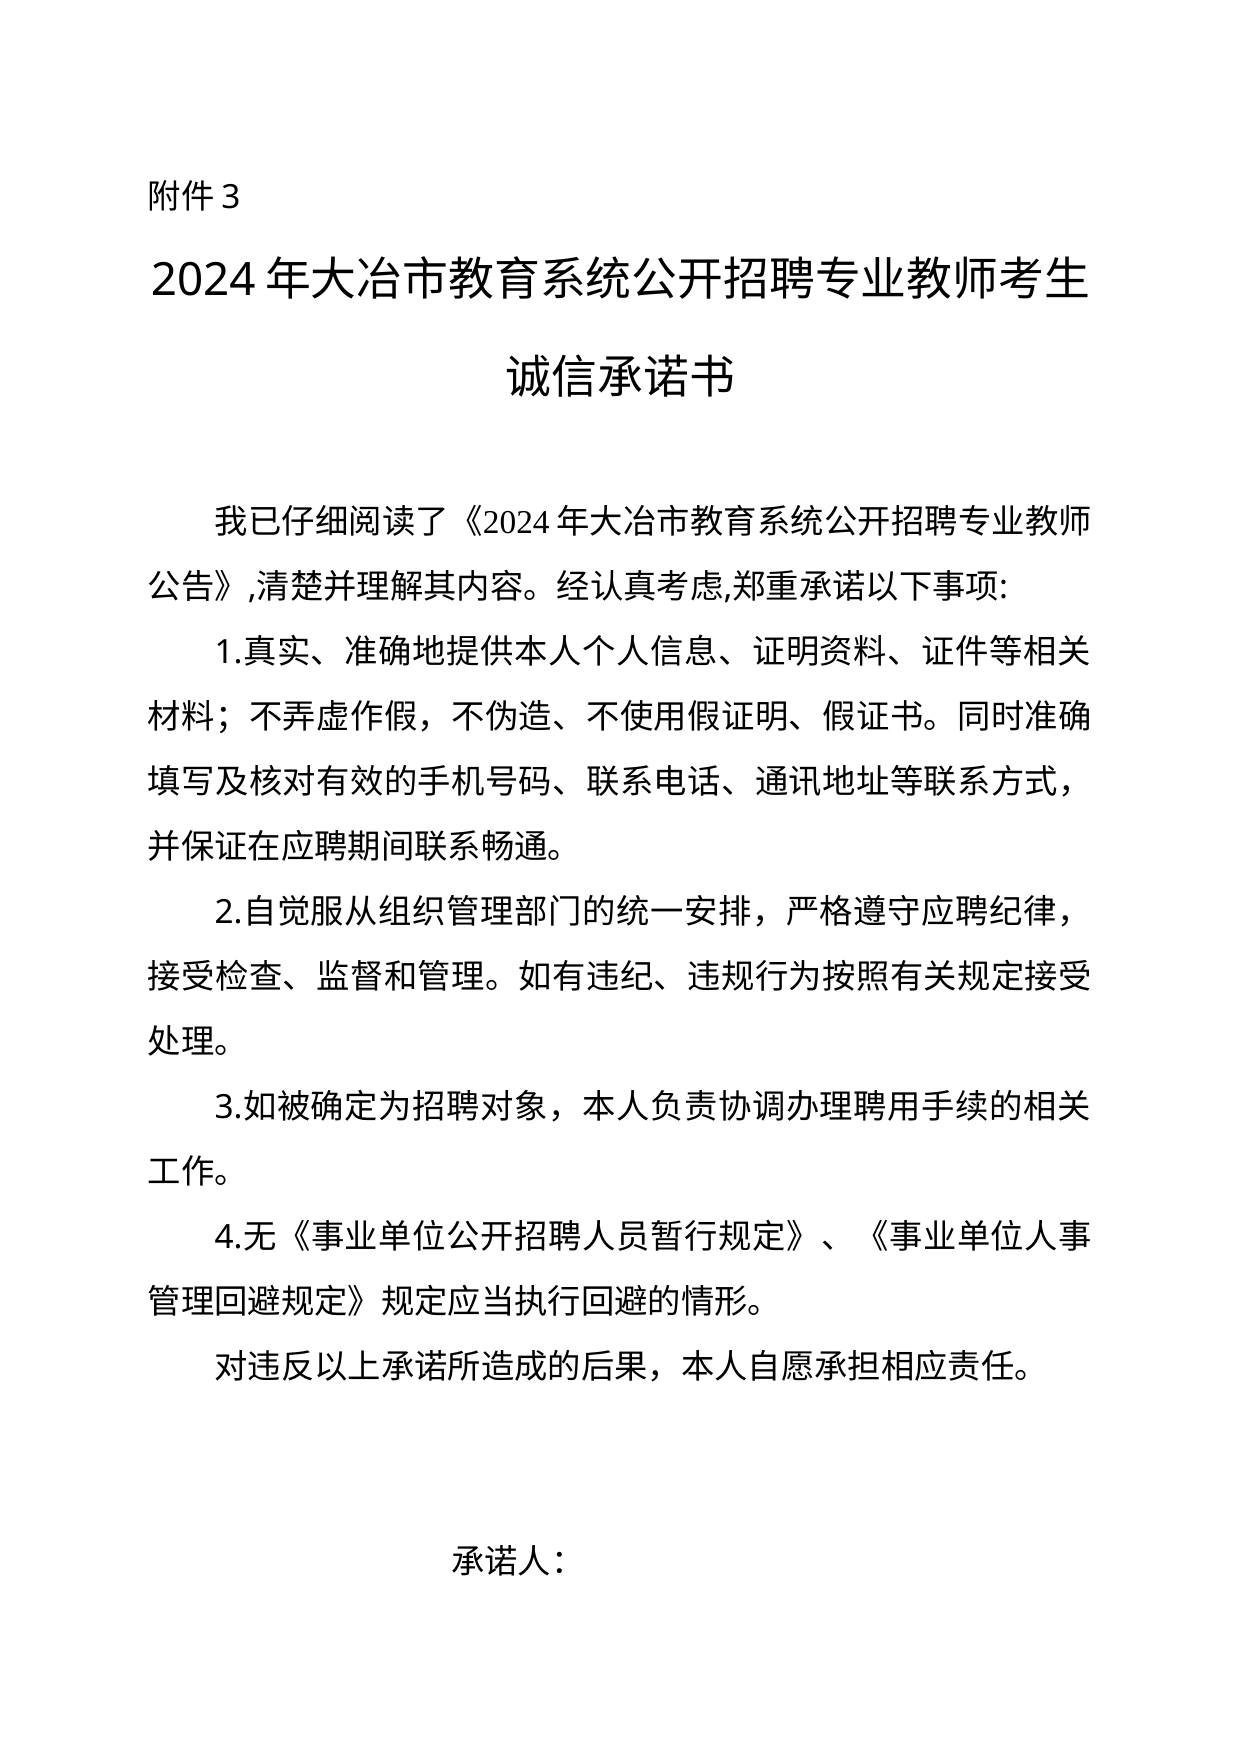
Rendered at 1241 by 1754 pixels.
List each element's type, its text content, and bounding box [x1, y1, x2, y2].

subtitle 2024年大冶市教育系统公开招聘专业教师考生诚信承诺书 [148, 227, 1093, 422]
list 4.无《事业单位公开招聘人员暂行规定》、《事业单位人事管理回避规定》规定应当执行回避的情形。 [148, 1202, 1093, 1332]
list 我已仔细阅读了《2024年大冶市教育系统公开招聘专业教师公告》,清楚并理解其内容。经认真考虑,郑重承诺以下事项: [148, 487, 1093, 617]
list 3.如被确定为招聘对象，本人负责协调办理聘用手续的相关工作。 [148, 1072, 1093, 1202]
text 承诺人： [148, 1527, 1093, 1592]
list 1.真实、准确地提供本人个人信息、证明资料、证件等相关材料；不弄虚作假，不伪造、不使用假证明、假证书。同时准确填写及核对有效的手机号码、联系电话、通讯地址等联系方式，并保证在应聘期间联系畅通。 [148, 617, 1093, 877]
list 2.自觉服从组织管理部门的统一安排，严格遵守应聘纪律，接受检查、监督和管理。如有违纪、违规行为按照有关规定接受处理。 [148, 877, 1093, 1072]
list 对违反以上承诺所造成的后果，本人自愿承担相应责任。 [148, 1332, 1093, 1397]
subtitle 附件3 [148, 162, 1093, 227]
